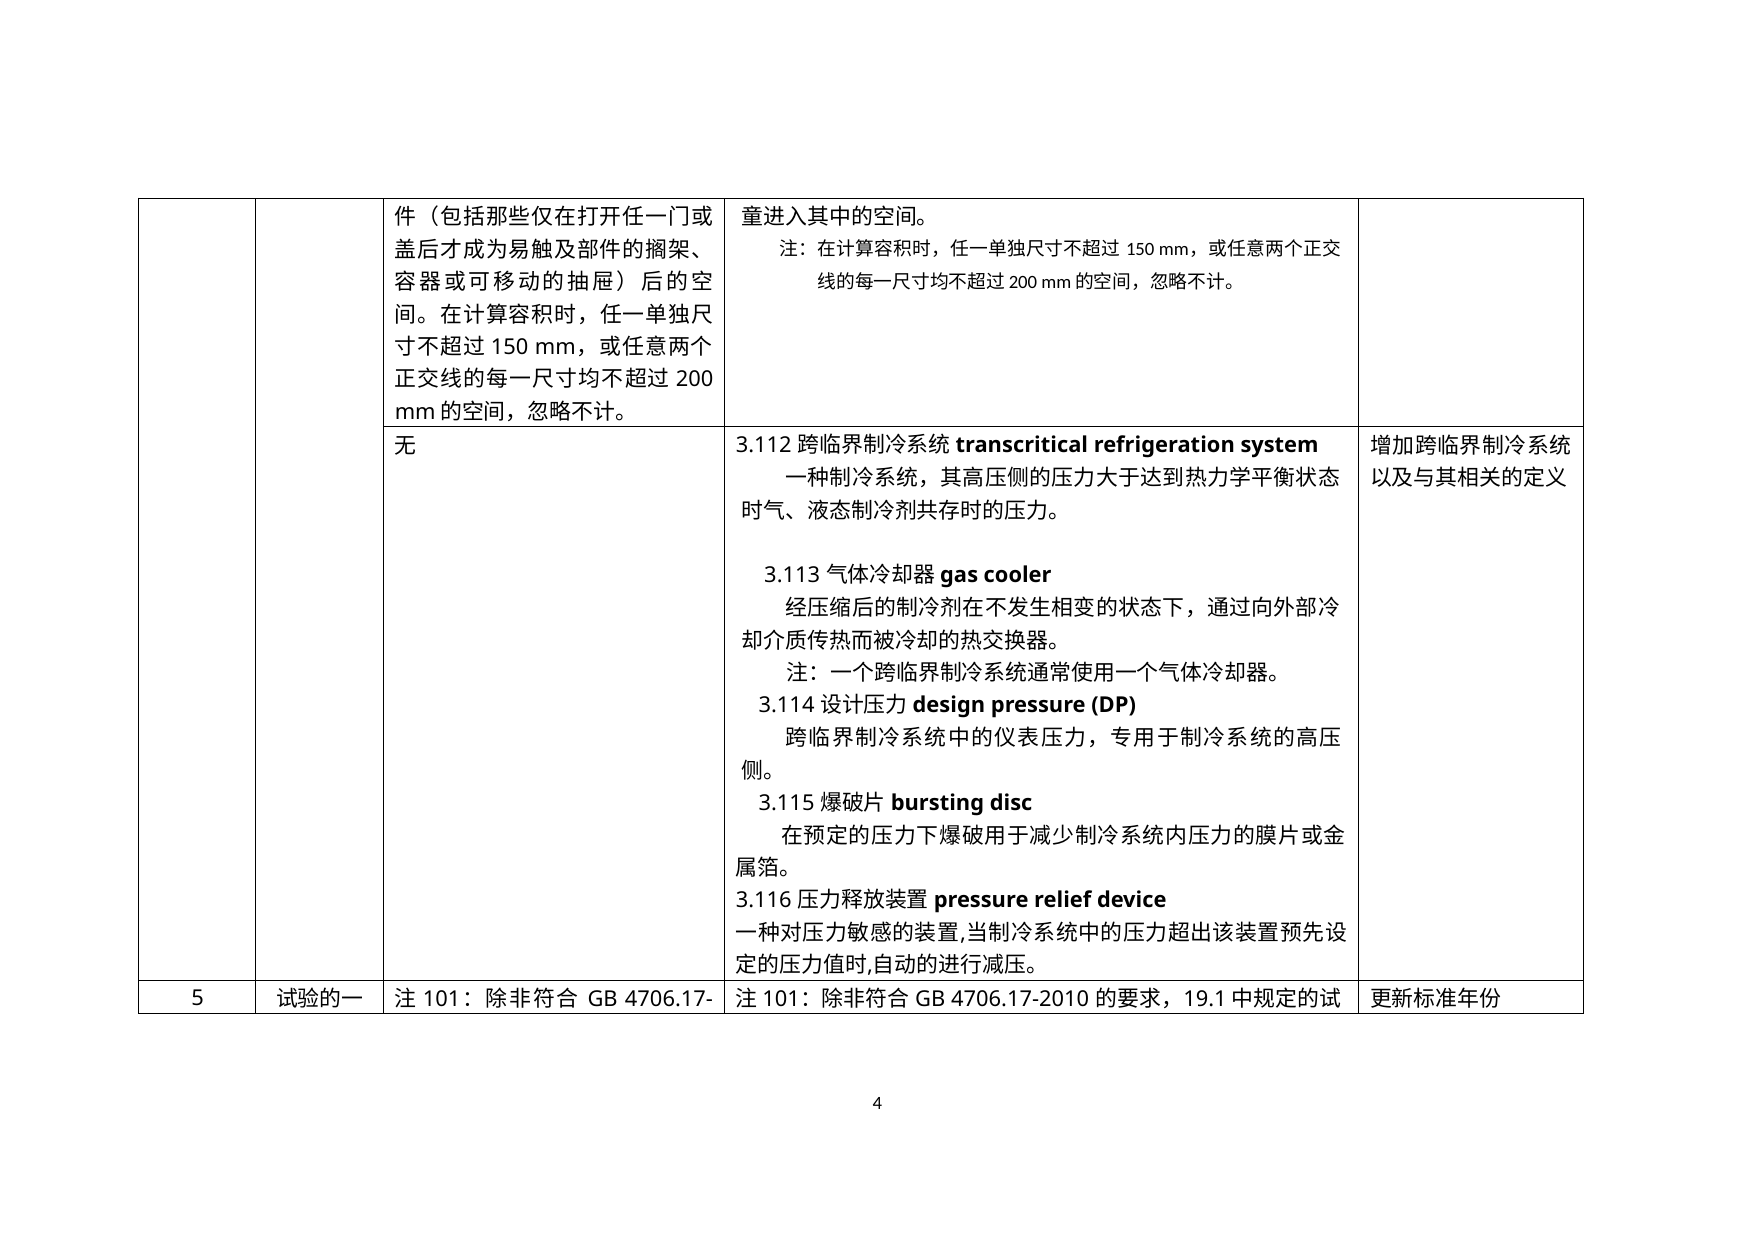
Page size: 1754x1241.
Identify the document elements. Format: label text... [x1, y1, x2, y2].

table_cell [725, 199, 1358, 426]
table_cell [725, 981, 1358, 1013]
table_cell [384, 199, 724, 426]
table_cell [1359, 199, 1583, 426]
table_cell 3.112 跨临界制冷系统 transcritical refrigeration system 一种制冷系统，其高压侧的压力大于达到热力学平衡状态时气、液态制冷剂共存时的压力。 3.113 气体冷却器 gas cooler 经压缩后的制冷剂在不发生相变的状态下，通过向外部冷却介质传热而被冷却的热交换器。 注：一个跨临界制冷系统通常使用一个气体冷却器。 3.114 设计压力 design pressure (DP) 跨临界制冷系统中的仪表压力，专用于制冷系统的高压侧。 3.115 爆破片 bursting disc 在预定的压力下爆破用于减少制冷系统内压力的膜片或金属箔。 3.116 压力释放装置 pressure relief device 一种对压力敏感的装置,当制冷系统中的压力超出该装置预先设定的压力值时,自动的进行减压。 [725, 427, 1358, 980]
table_cell 无 [384, 427, 724, 980]
table_cell 更新标准年份 [1359, 981, 1583, 1013]
table_cell 5 [139, 981, 255, 1013]
table_cell 试验的一般条件 [256, 981, 383, 1013]
table_cell 增加跨临界制冷系统以及与其相关的定义 [1359, 427, 1583, 980]
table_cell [384, 981, 724, 1013]
